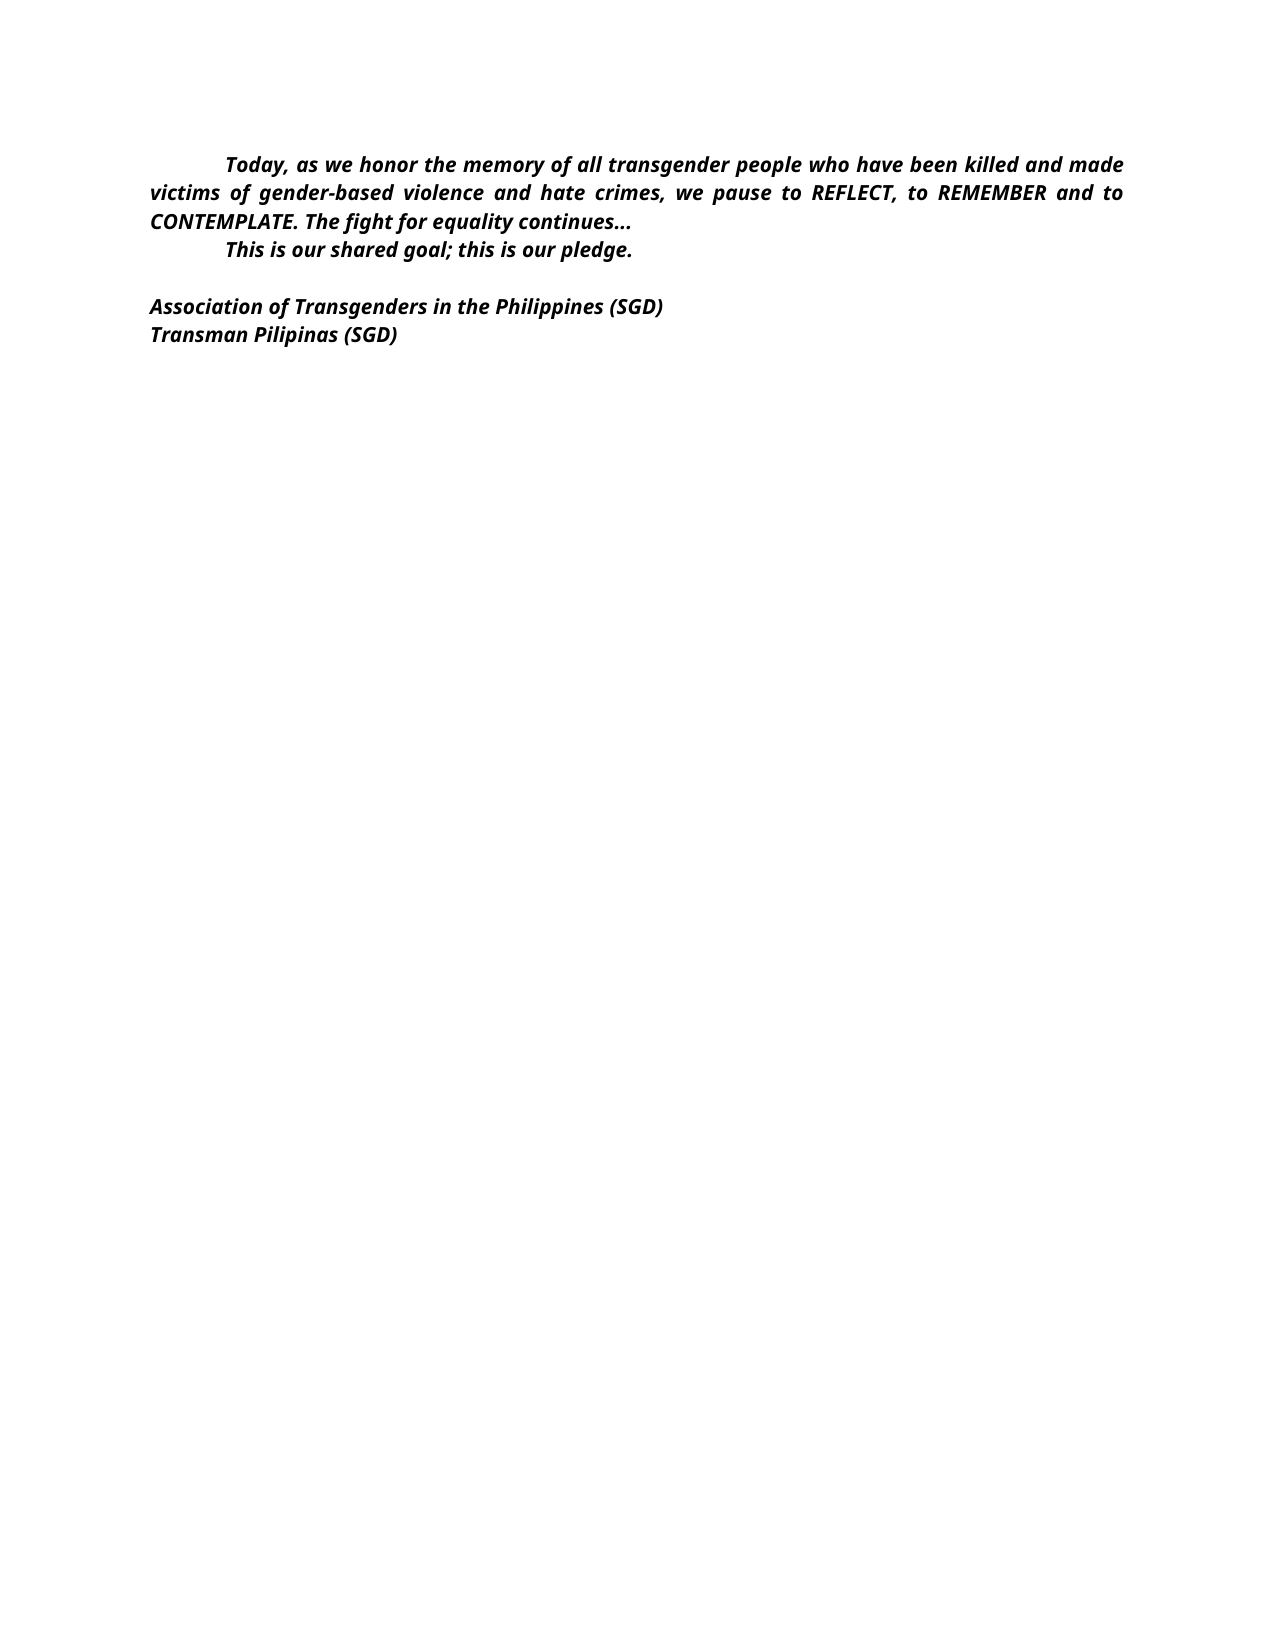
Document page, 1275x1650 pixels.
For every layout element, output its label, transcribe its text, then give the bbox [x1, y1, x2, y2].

text This is our shared goal; this is our pledge. [150, 235, 1125, 264]
text Transman Pilipinas (SGD) [150, 321, 1125, 349]
text Association of Transgenders in the Philippines (SGD) [150, 292, 1125, 321]
text Today, as we honor the memory of all transgender people who have been killed and made victims of gender-based violence and hate crimes, we pause to REFLECT, to REMEMBER and to CONTEMPLATE. The fight for equality continues... [150, 150, 1125, 235]
